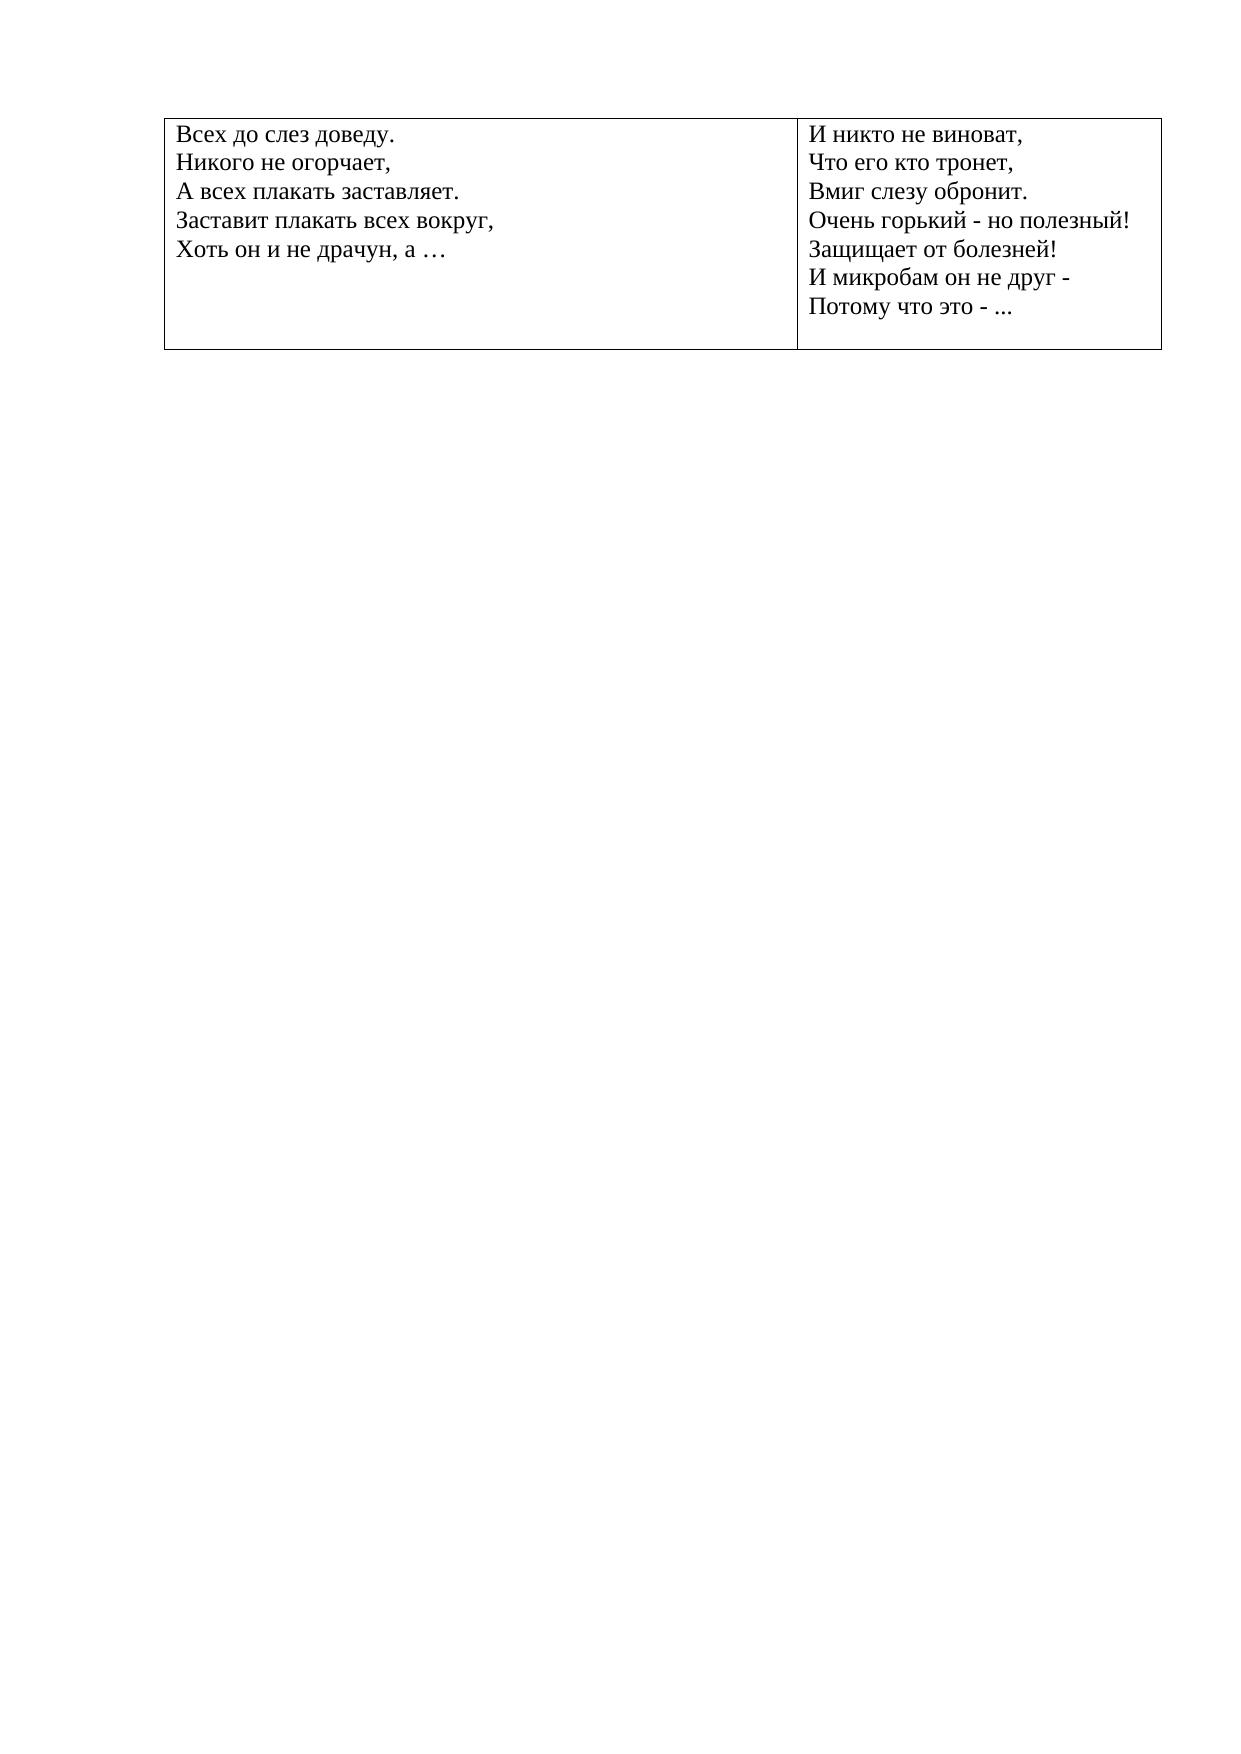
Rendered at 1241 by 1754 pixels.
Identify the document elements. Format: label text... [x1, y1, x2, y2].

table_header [165, 119, 797, 349]
